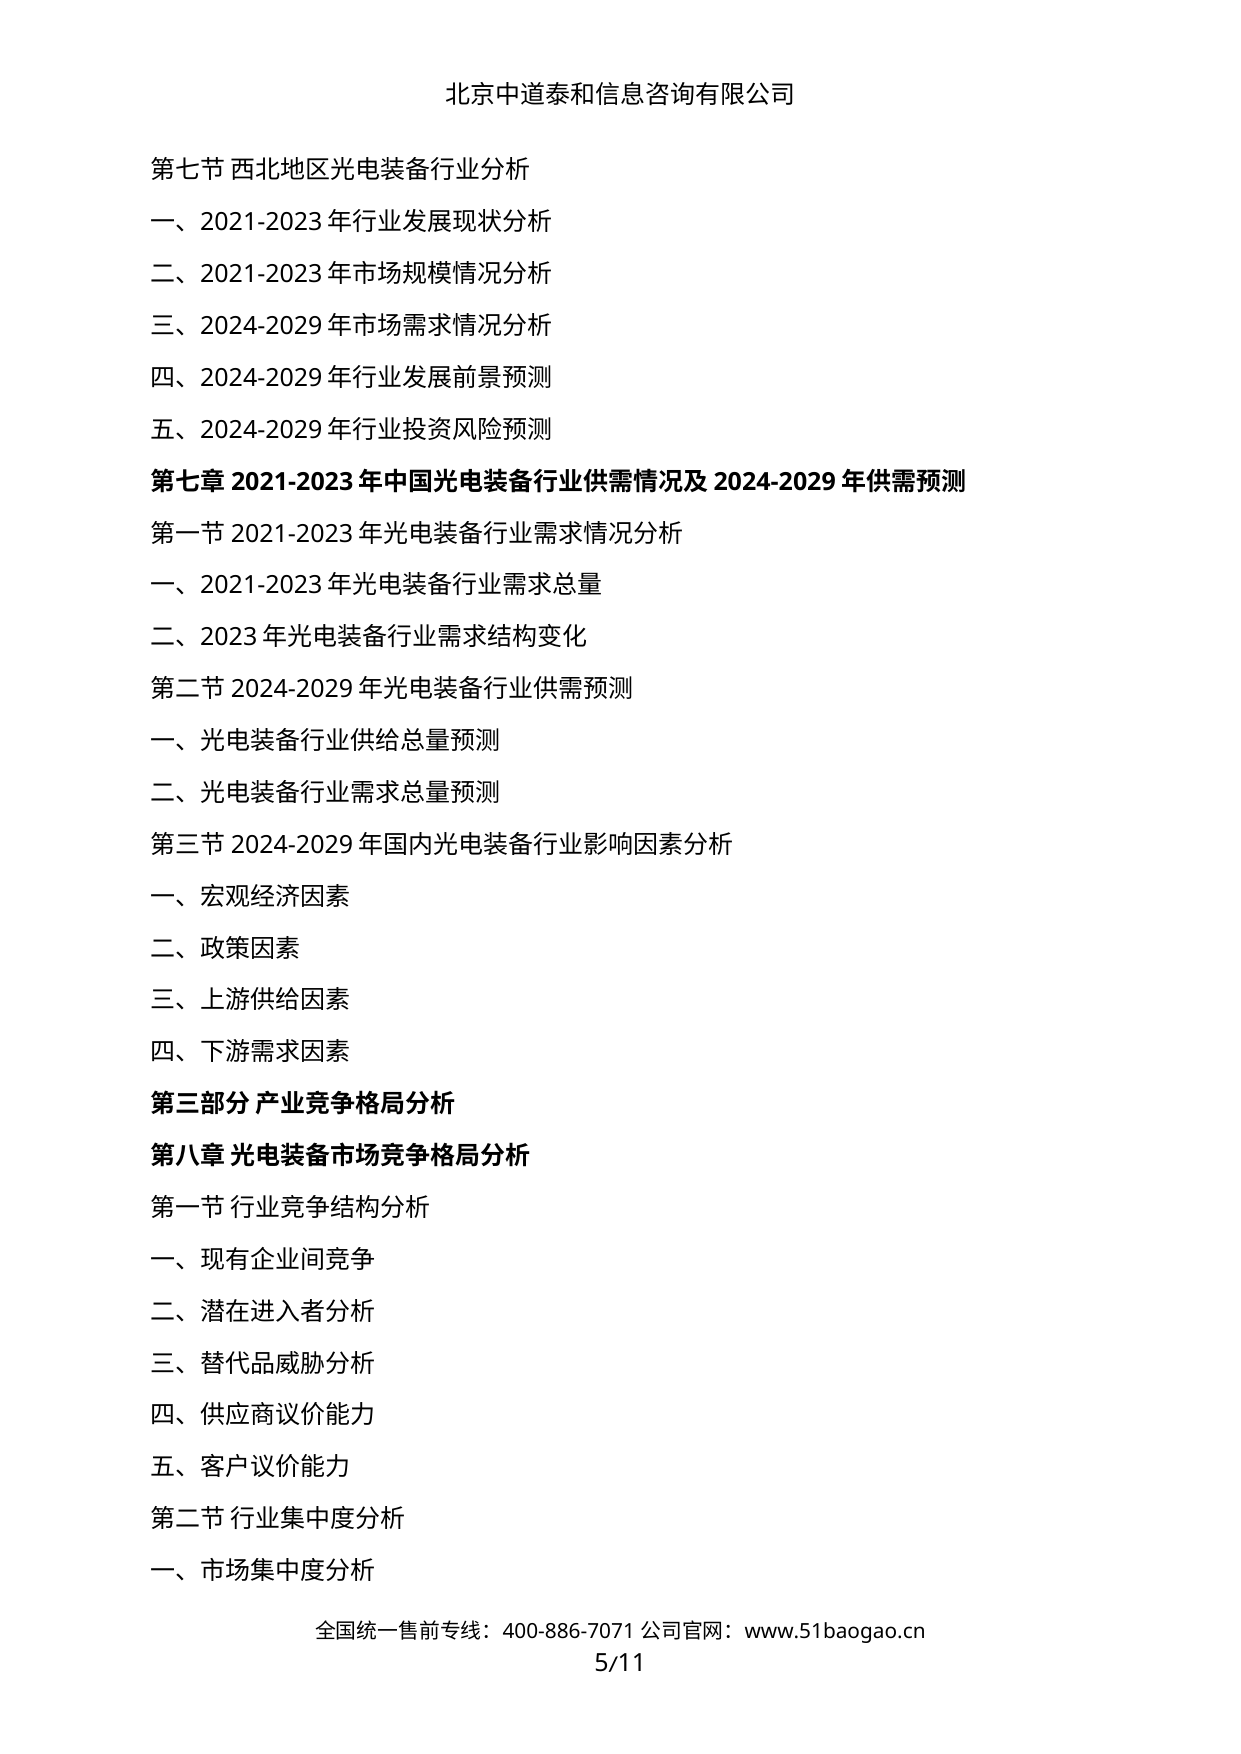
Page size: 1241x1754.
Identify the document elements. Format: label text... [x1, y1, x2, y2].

text 四、2024-2029年行业发展前景预测 [150, 357, 1090, 394]
text 四、下游需求因素 [150, 1032, 1090, 1068]
text 三、2024-2029年市场需求情况分析 [150, 306, 1090, 342]
text 第一节 2021-2023年光电装备行业需求情况分析 [150, 513, 1090, 549]
text 一、2021-2023年行业发展现状分析 [150, 202, 1090, 238]
text 三、上游供给因素 [150, 980, 1090, 1016]
text 第二节 2024-2029年光电装备行业供需预测 [150, 669, 1090, 705]
text 五、2024-2029年行业投资风险预测 [150, 409, 1090, 446]
text 四、供应商议价能力 [150, 1395, 1090, 1431]
text 第一节 行业竞争结构分析 [150, 1187, 1090, 1224]
text 二、政策因素 [150, 928, 1090, 964]
text 一、2021-2023年光电装备行业需求总量 [150, 565, 1090, 601]
text 一、市场集中度分析 [150, 1551, 1090, 1587]
text 第八章 光电装备市场竞争格局分析 [150, 1136, 1090, 1172]
text 一、现有企业间竞争 [150, 1239, 1090, 1276]
text 第三部分 产业竞争格局分析 [150, 1084, 1090, 1120]
text 第三节 2024-2029年国内光电装备行业影响因素分析 [150, 824, 1090, 861]
text 第二节 行业集中度分析 [150, 1499, 1090, 1535]
text 三、替代品威胁分析 [150, 1343, 1090, 1379]
text 二、2021-2023年市场规模情况分析 [150, 254, 1090, 290]
text 第七节 西北地区光电装备行业分析 [150, 150, 1090, 186]
text 五、客户议价能力 [150, 1447, 1090, 1483]
text 一、光电装备行业供给总量预测 [150, 721, 1090, 757]
text 二、光电装备行业需求总量预测 [150, 772, 1090, 809]
text 一、宏观经济因素 [150, 876, 1090, 912]
text 二、2023年光电装备行业需求结构变化 [150, 617, 1090, 653]
text 二、潜在进入者分析 [150, 1291, 1090, 1327]
text 第七章 2021-2023年中国光电装备行业供需情况及2024-2029年供需预测 [150, 461, 1090, 497]
